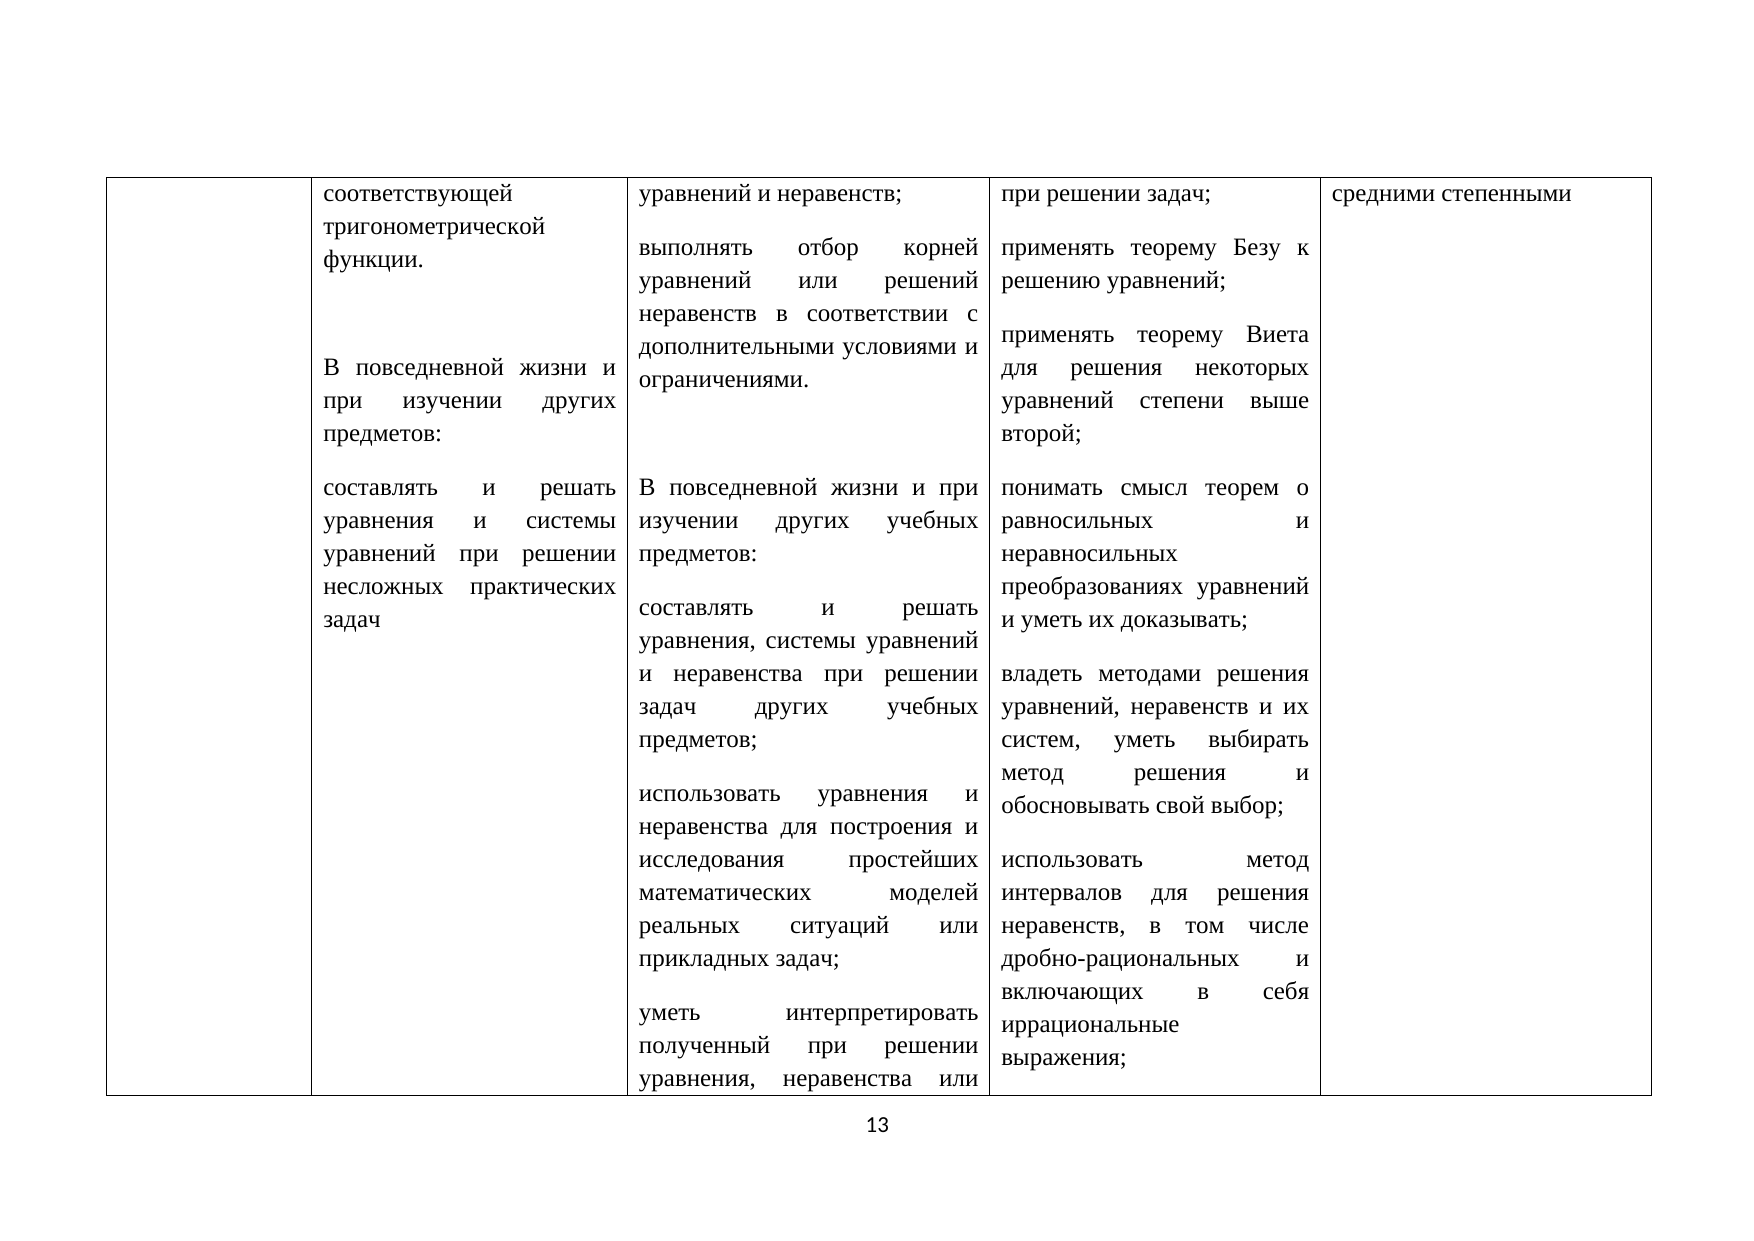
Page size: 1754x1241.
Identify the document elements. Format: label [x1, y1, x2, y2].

table_cell [312, 178, 627, 1095]
table_cell [1321, 178, 1651, 1095]
table_cell [628, 178, 989, 1095]
table_cell [107, 178, 311, 1095]
table_cell [990, 178, 1320, 1095]
